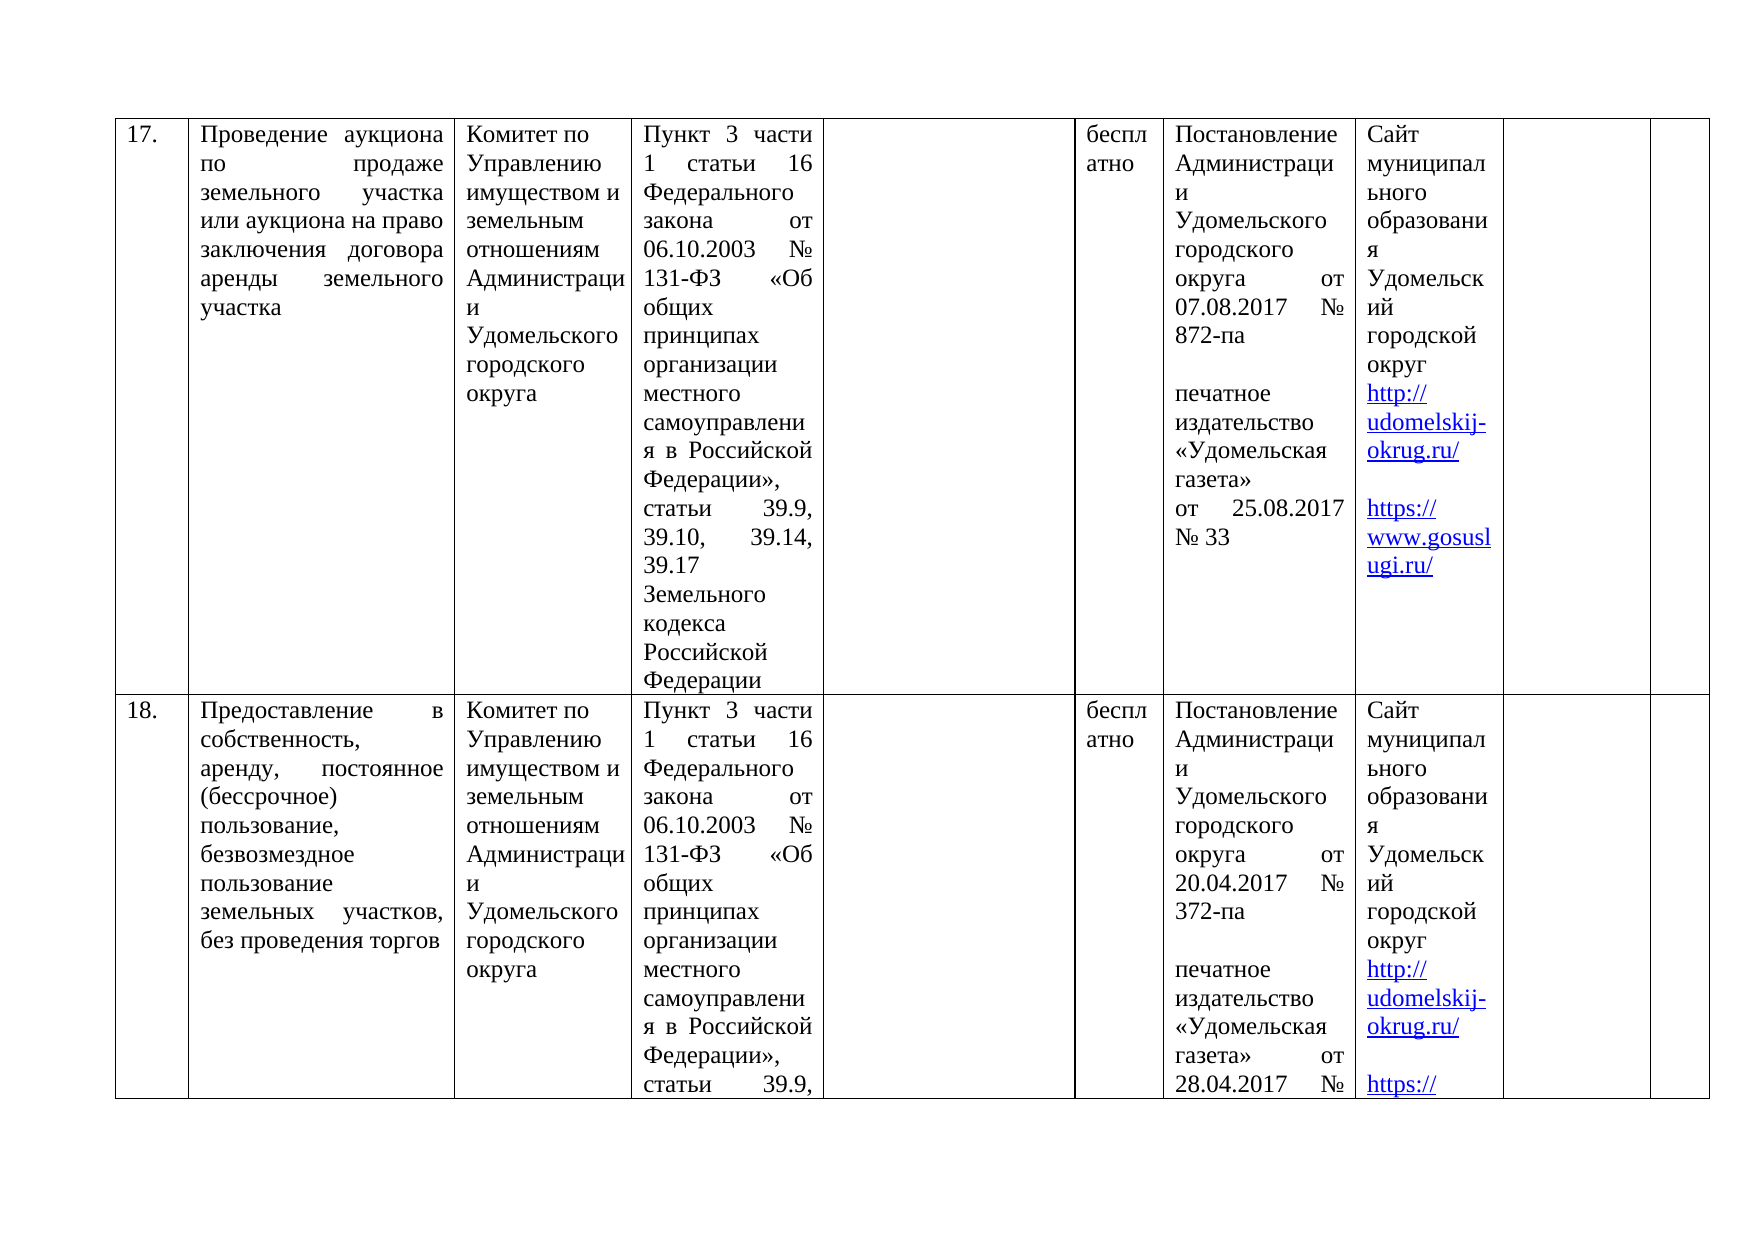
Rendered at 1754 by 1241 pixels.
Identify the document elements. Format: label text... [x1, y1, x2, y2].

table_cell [632, 695, 823, 1098]
table_cell [824, 119, 1074, 694]
table_cell бесплатно [1076, 695, 1163, 1098]
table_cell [189, 695, 454, 1098]
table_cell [1164, 695, 1355, 1098]
table_cell [1504, 695, 1650, 1098]
table_cell Постановление Администрации Удомельского городского округа от 07.08.2017 № 872-па печатное издательство «Удомельская газета» от 25.08.2017 № 33 [1164, 119, 1355, 694]
table_cell 17. [116, 119, 188, 694]
table_cell Проведение аукциона по продаже земельного участка или аукциона на право заключения договора аренды земельного участка [189, 119, 454, 694]
table_cell [1504, 119, 1650, 694]
table_cell 18. [116, 695, 188, 1098]
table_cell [455, 695, 631, 1098]
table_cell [1356, 695, 1503, 1098]
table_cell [1356, 119, 1503, 694]
table_cell [824, 695, 1074, 1098]
table_cell [1651, 695, 1709, 1098]
table_cell [1651, 119, 1709, 694]
table_cell Комитет по Управлению имуществом и земельным отношениям Администрации Удомельского городского округа [455, 119, 631, 694]
table_cell бесплатно [1076, 119, 1163, 694]
